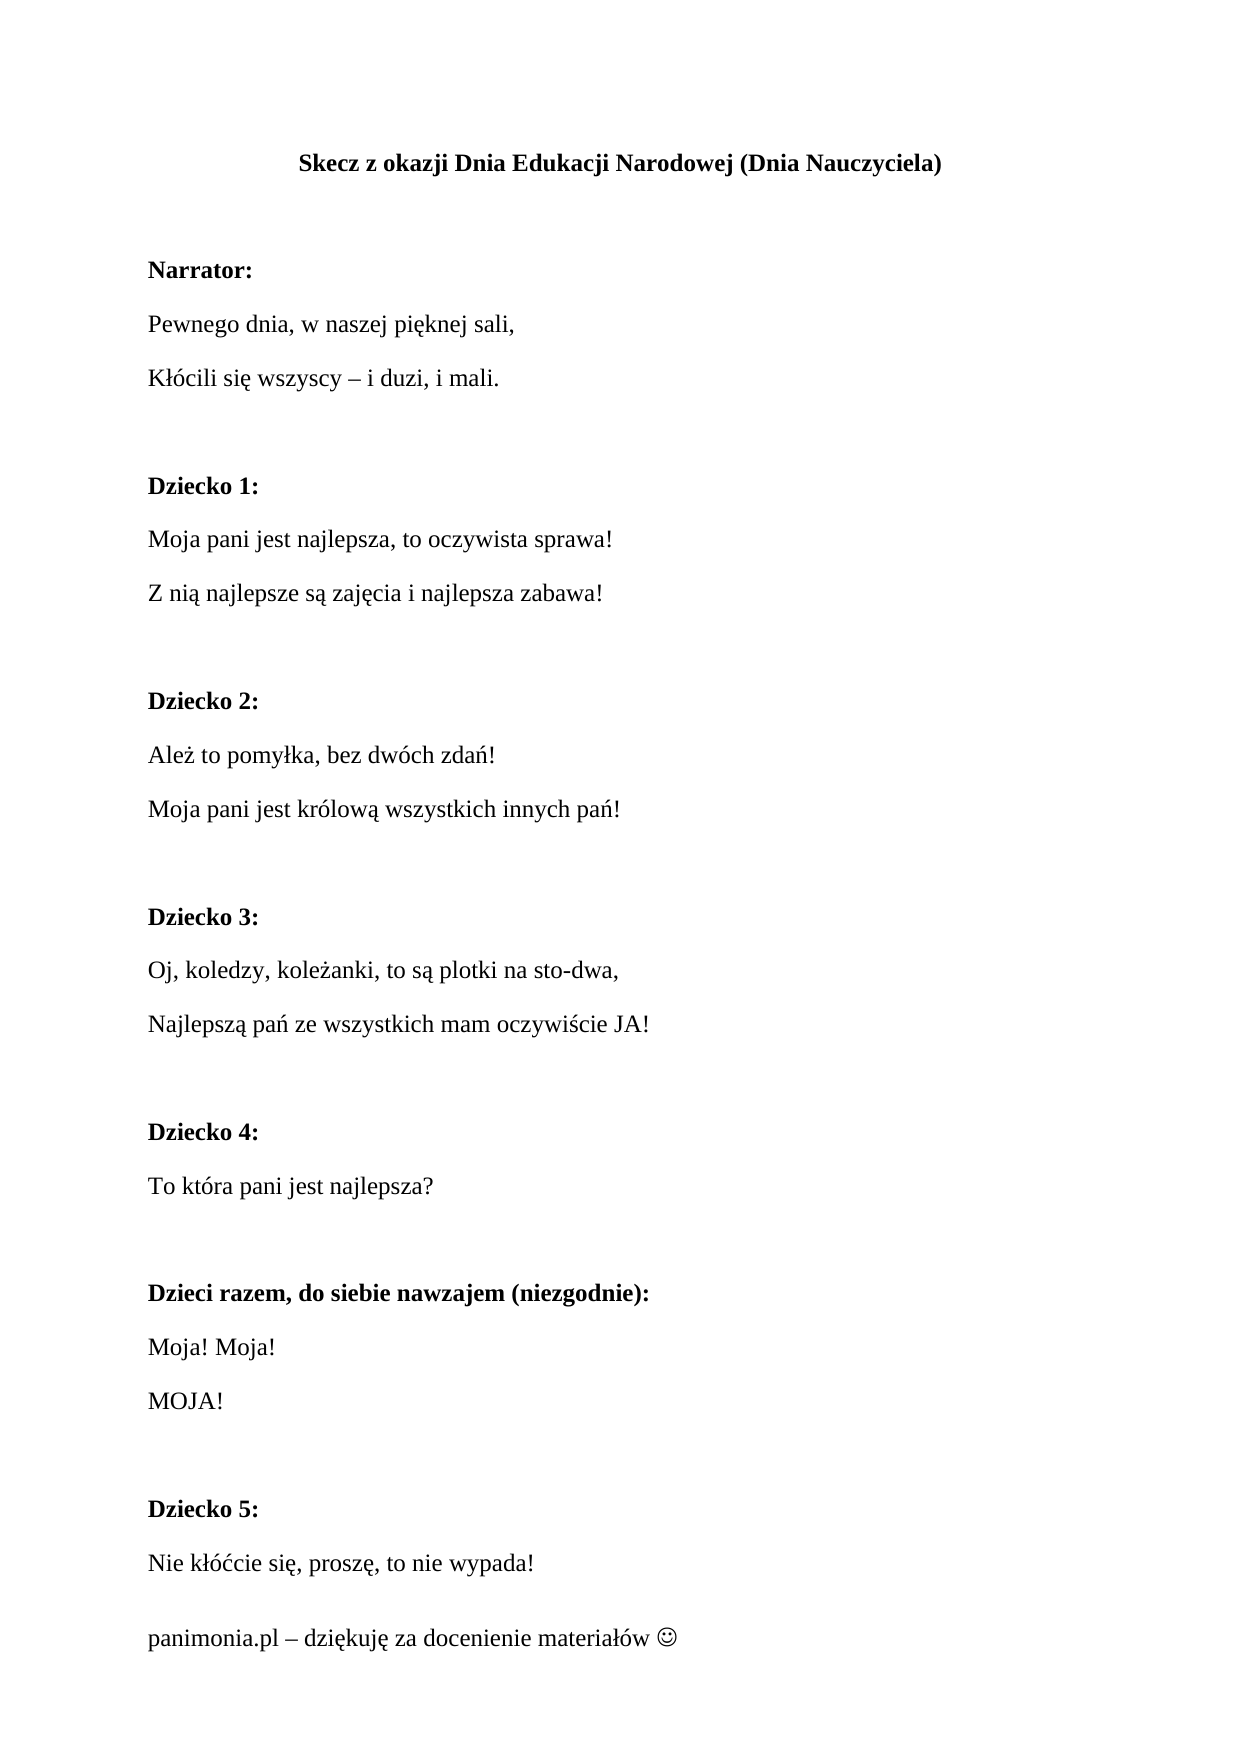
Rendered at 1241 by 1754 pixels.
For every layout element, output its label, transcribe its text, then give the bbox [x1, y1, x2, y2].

text MOJA! [148, 1386, 1093, 1415]
text Najlepszą pań ze wszystkich mam oczywiście JA! [148, 1009, 1093, 1038]
text Dziecko 3: [148, 902, 1093, 930]
text Skecz z okazji Dnia Edukacji Narodowej (Dnia Nauczyciela) [148, 148, 1093, 176]
text Moja pani jest królową wszystkich innych pań! [148, 794, 1093, 823]
text Ależ to pomyłka, bez dwóch zdań! [148, 740, 1093, 769]
text Pewnego dnia, w naszej pięknej sali, [148, 309, 1093, 338]
text Moja pani jest najlepsza, to oczywista sprawa! [148, 524, 1093, 553]
text Dziecko 2: [148, 686, 1093, 715]
text Narrator: [148, 255, 1093, 284]
text Dziecko 4: [148, 1117, 1093, 1146]
text Dziecko 1: [148, 471, 1093, 499]
text Kłócili się wszyscy – i duzi, i mali. [148, 363, 1093, 392]
text Oj, koledzy, koleżanki, to są plotki na sto-dwa, [148, 955, 1093, 984]
text Z nią najlepsze są zajęcia i najlepsza zabawa! [148, 578, 1093, 607]
text Moja! Moja! [148, 1332, 1093, 1361]
text Dziecko 5: [148, 1494, 1093, 1523]
text Nie kłóćcie się, proszę, to nie wypada! [148, 1548, 1093, 1577]
text To która pani jest najlepsza? [148, 1171, 1093, 1199]
text Dzieci razem, do siebie nawzajem (niezgodnie): [148, 1278, 1093, 1307]
